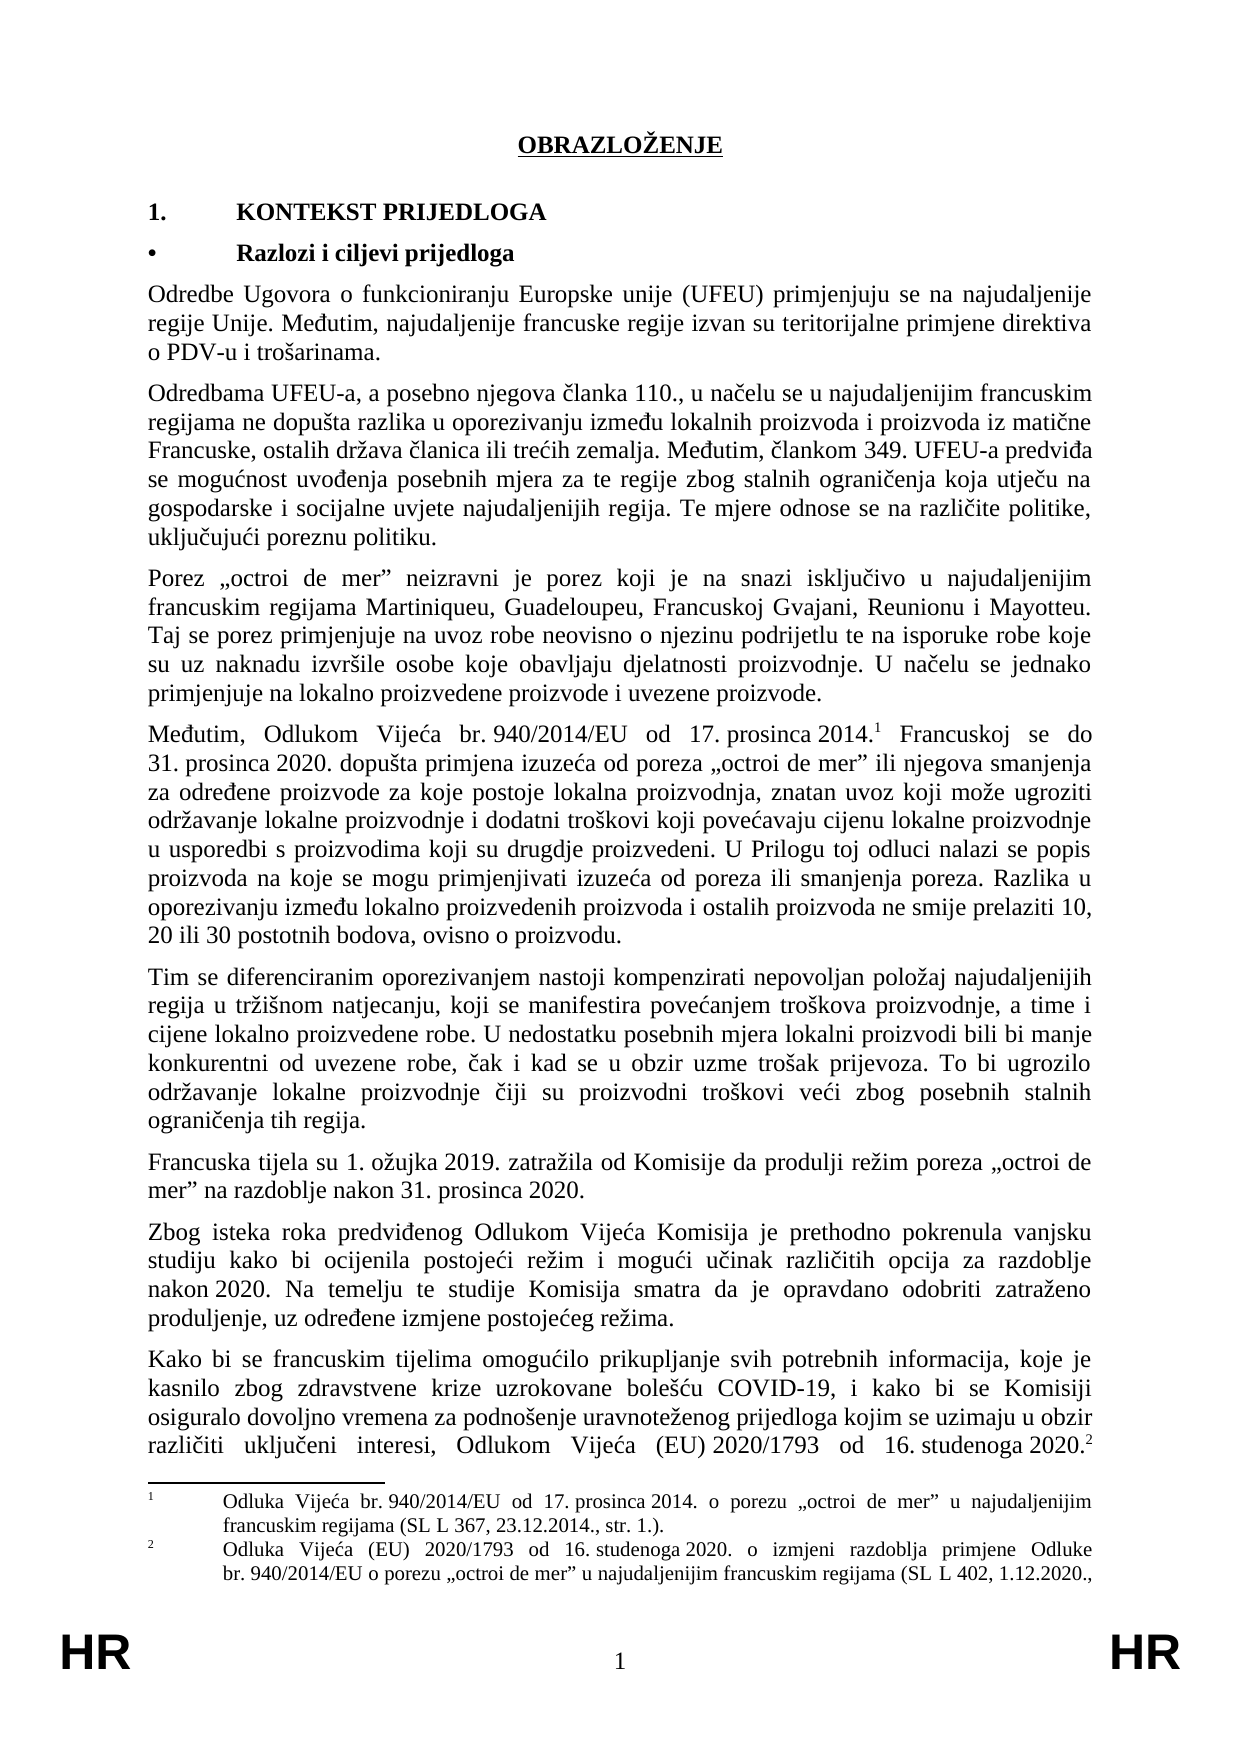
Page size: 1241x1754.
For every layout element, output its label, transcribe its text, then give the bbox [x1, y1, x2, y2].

subtitle • Razlozi i ciljevi prijedloga [148, 238, 1093, 267]
text Tim se diferenciranim oporezivanjem nastoji kompenzirati nepovoljan položaj najudaljenijih regija u tržišnom natjecanju, koji se manifestira povećanjem troškova proizvodnje, a time i cijene lokalno proizvedene robe. U nedostatku posebnih mjera lokalni proizvodi bili bi manje konkurentni od uvezene robe, čak i kad se u obzir uzme trošak prijevoza. To bi ugrozilo održavanje lokalne proizvodnje čiji su proizvodni troškovi veći zbog posebnih stalnih ograničenja tih regija. [148, 962, 1093, 1134]
text Porez „octroi de mer” neizravni je porez koji je na snazi isključivo u najudaljenijim francuskim regijama Martiniqueu, Guadeloupeu, Francuskoj Gvajani, Reunionu i Mayotteu. Taj se porez primjenjuje na uvoz robe neovisno o njezinu podrijetlu te na isporuke robe koje su uz naknadu izvršile osobe koje obavljaju djelatnosti proizvodnje. U načelu se jednako primjenjuje na lokalno proizvedene proizvode i uvezene proizvode. [148, 563, 1093, 707]
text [148, 1344, 1093, 1459]
text OBRAZLOŽENJE [148, 131, 1093, 159]
subtitle 1. KONTEKST PRIJEDLOGA [148, 197, 1093, 226]
text Zbog isteka roka predviđenog Odlukom Vijeća Komisija je prethodno pokrenula vanjsku studiju kako bi ocijenila postojeći režim i mogući učinak različitih opcija za razdoblje nakon 2020. Na temelju te studije Komisija smatra da je opravdano odobriti zatraženo produljenje, uz određene izmjene postojećeg režima. [148, 1217, 1093, 1332]
text Francuska tijela su 1. ožujka 2019. zatražila od Komisije da produlji režim poreza „octroi de mer” na razdoblje nakon 31. prosinca 2020. [148, 1147, 1093, 1204]
text Međutim, Odlukom Vijeća br. 940/2014/EU od 17. prosinca 2014. Francuskoj se do 31. prosinca 2020. dopušta primjena izuzeća od poreza „octroi de mer” ili njegova smanjenja za određene proizvode za koje postoje lokalna proizvodnja, znatan uvoz koji može ugroziti održavanje lokalne proizvodnje i dodatni troškovi koji povećavaju cijenu lokalne proizvodnje u usporedbi s proizvodima koji su drugdje proizvedeni. U Prilogu toj odluci nalazi se popis proizvoda na koje se mogu primjenjivati izuzeća od poreza ili smanjenja poreza. Razlika u oporezivanju između lokalno proizvedenih proizvoda i ostalih proizvoda ne smije prelaziti 10, 20 ili 30 postotnih bodova, ovisno o proizvodu. [148, 719, 1093, 949]
text Odredbe Ugovora o funkcioniranju Europske unije (UFEU) primjenjuju se na najudaljenije regije Unije. Međutim, najudaljenije francuske regije izvan su teritorijalne primjene direktiva o PDV-u i trošarinama. [148, 279, 1093, 366]
text Odredbama UFEU-a, a posebno njegova članka 110., u načelu se u najudaljenijim francuskim regijama ne dopušta razlika u oporezivanju između lokalnih proizvoda i proizvoda iz matične Francuske, ostalih država članica ili trećih zemalja. Međutim, člankom 349. UFEU-a predviđa se mogućnost uvođenja posebnih mjera za te regije zbog stalnih ograničenja koja utječu na gospodarske i socijalne uvjete najudaljenijih regija. Te mjere odnose se na različite politike, uključujući poreznu politiku. [148, 378, 1093, 551]
